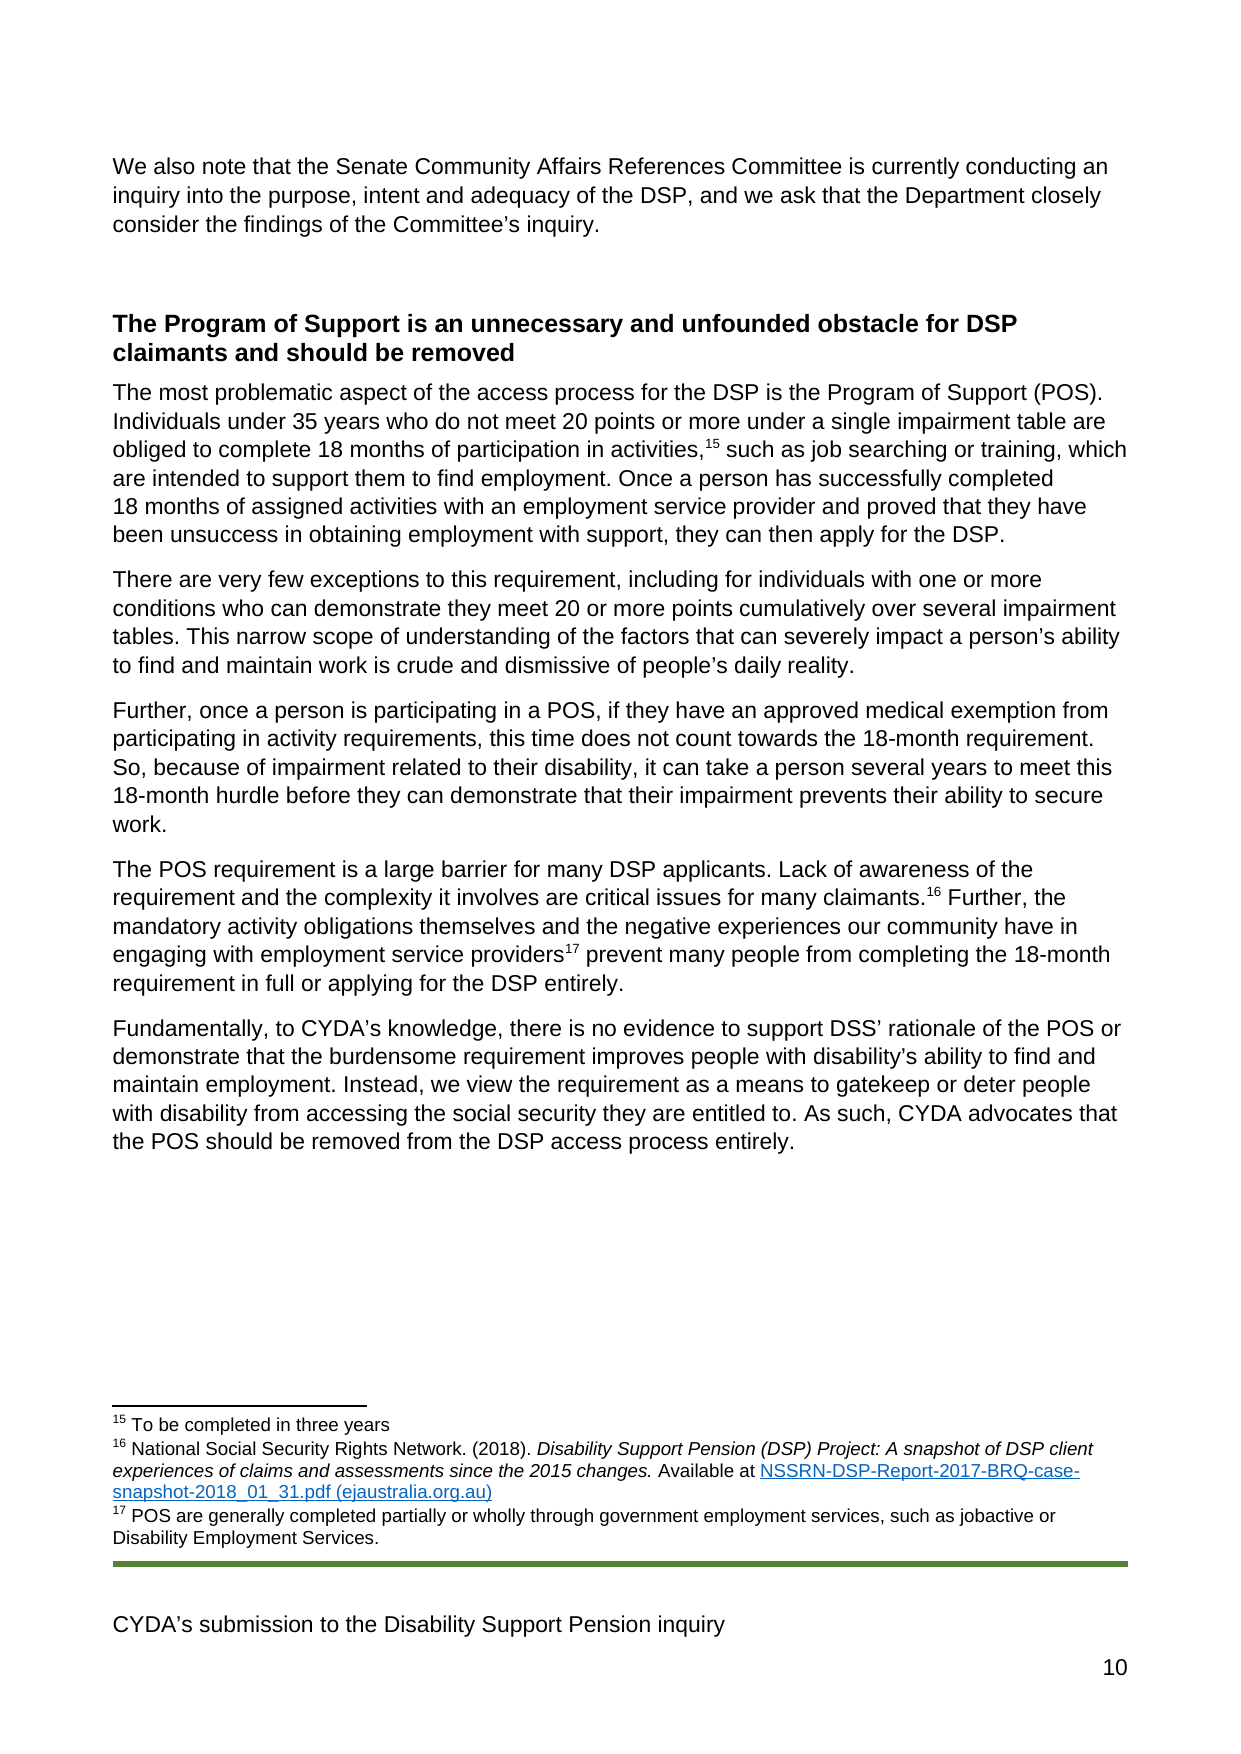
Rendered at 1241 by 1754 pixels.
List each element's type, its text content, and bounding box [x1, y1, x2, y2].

text The POS requirement is a large barrier for many DSP applicants. Lack of awareness of the requirement and the complexity it involves are critical issues for many claimants. Further, the mandatory activity obligations themselves and the negative experiences our community have in engaging with employment service providers prevent many people from completing the 18-month requirement in full or applying for the DSP entirely. [112, 856, 1128, 996]
subtitle The Program of Support is an unnecessary and unfounded obstacle for DSP claimants and should be removed [112, 308, 1128, 367]
text Fundamentally, to CYDA’s knowledge, there is no evidence to support DSS’ rationale of the POS or demonstrate that the burdensome requirement improves people with disability’s ability to find and maintain employment. Instead, we view the requirement as a means to gatekeep or deter people with disability from accessing the social security they are entitled to. As such, CYDA advocates that the POS should be removed from the DSP access process entirely. [112, 1014, 1128, 1155]
text There are very few exceptions to this requirement, including for individuals with one or more conditions who can demonstrate they meet 20 or more points cumulatively over several impairment tables. This narrow scope of understanding of the factors that can severely impact a person’s ability to find and maintain work is crude and dismissive of people’s daily reality. [112, 566, 1128, 678]
text Further, once a person is participating in a POS, if they have an approved medical exemption from participating in activity requirements, this time does not count towards the 18-month requirement. So, because of impairment related to their disability, it can take a person several years to meet this 18-month hurdle before they can demonstrate that their impairment prevents their ability to secure work. [112, 697, 1128, 837]
text We also note that the Senate Community Affairs References Committee is currently conducting an inquiry into the purpose, intent and adequacy of the DSP, and we ask that the Department closely consider the findings of the Committee’s inquiry. [112, 150, 1128, 237]
text The most problematic aspect of the access process for the DSP is the Program of Support (POS). Individuals under 35 years who do not meet 20 points or more under a single impairment table are obliged to complete 18 months of participation in activities, such as job searching or training, which are intended to support them to find employment. Once a person has successfully completed 18 months of assigned activities with an employment service provider and proved that they have been unsuccess in obtaining employment with support, they can then apply for the DSP. [112, 379, 1128, 548]
